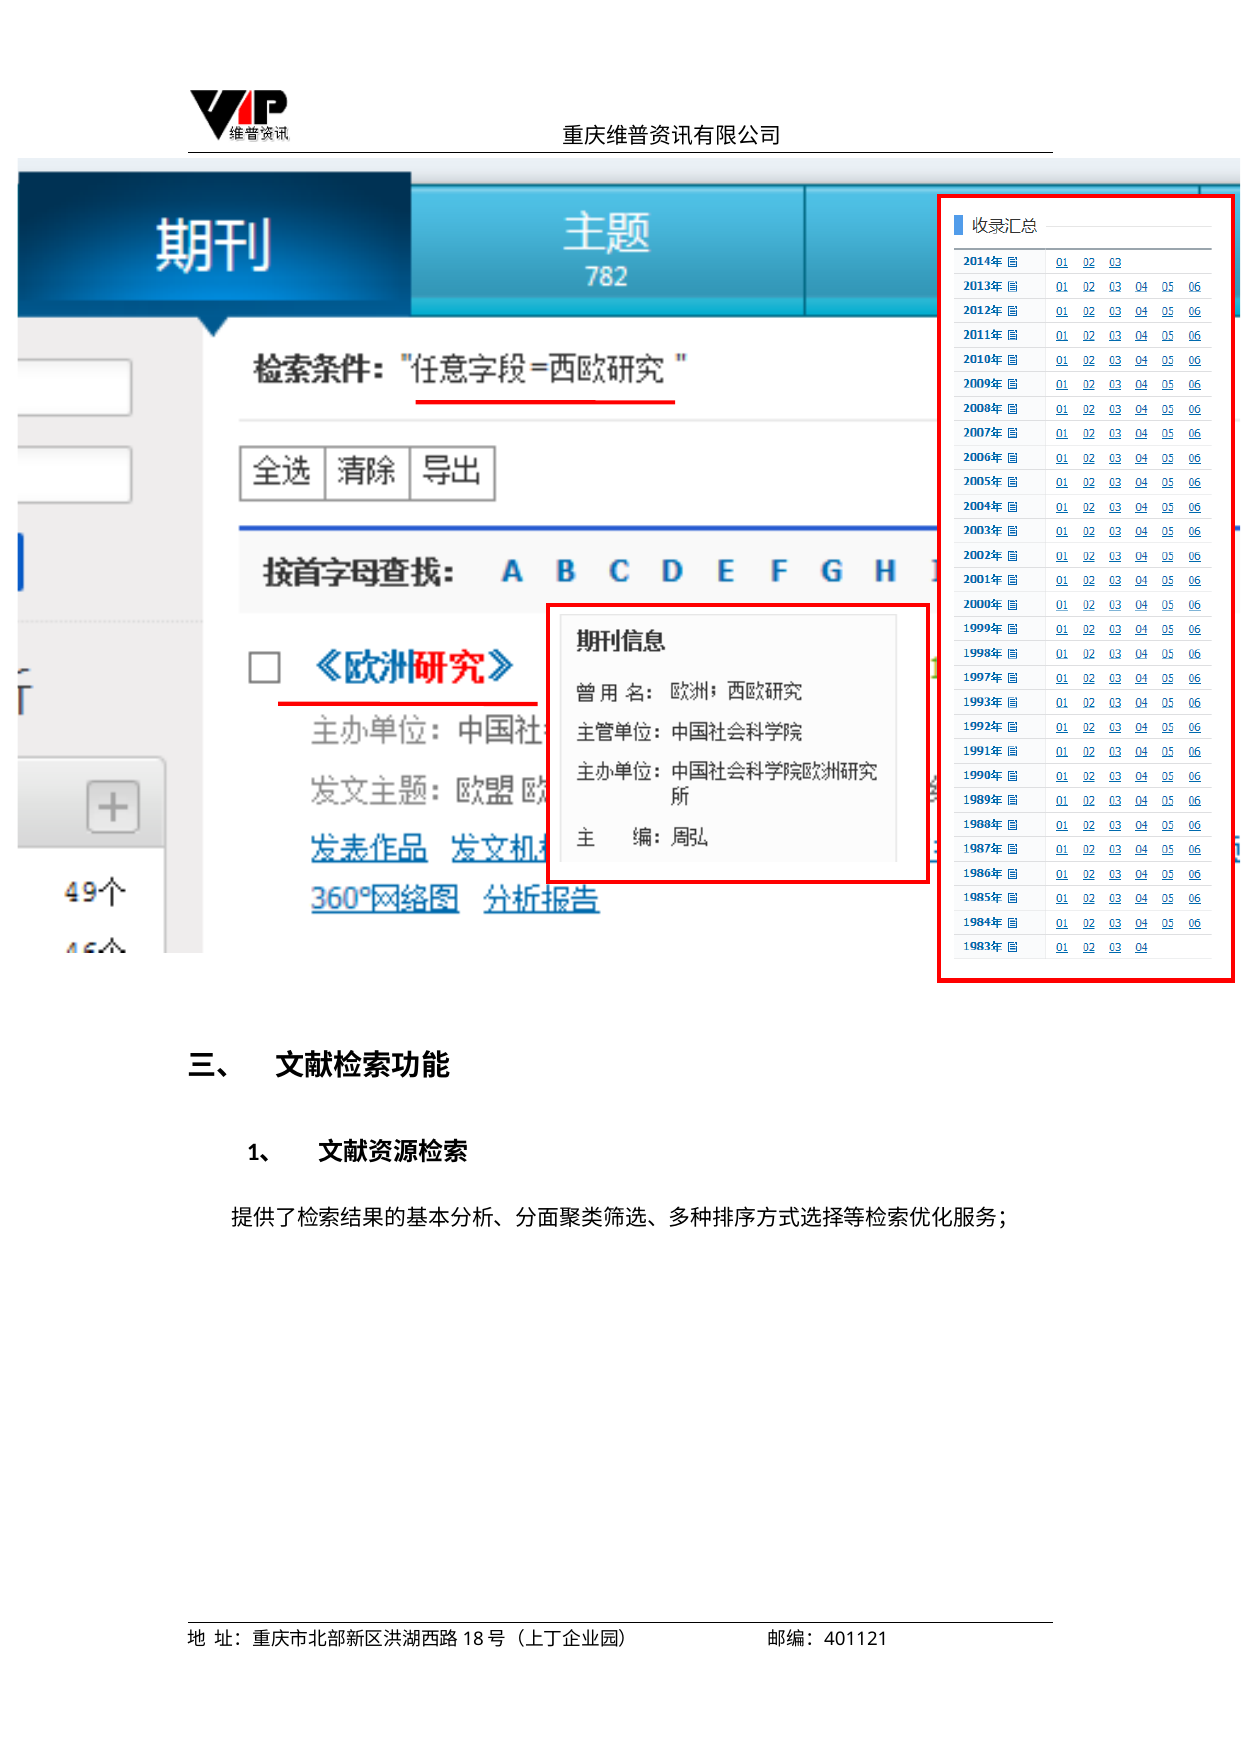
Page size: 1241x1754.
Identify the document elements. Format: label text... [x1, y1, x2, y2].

picture [17, 158, 1241, 953]
picture [806, 187, 1198, 314]
text 提供了检索结果的基本分析、分面聚类筛选、多种排序方式选择等检索优化服务； [187, 1200, 1053, 1232]
picture [1201, 187, 1241, 314]
list 文献检索功能 [187, 1030, 1053, 1095]
picture [1235, 317, 1241, 953]
picture [187, 88, 300, 144]
list 文献资源检索 [247, 1117, 1053, 1182]
picture [947, 205, 1212, 959]
